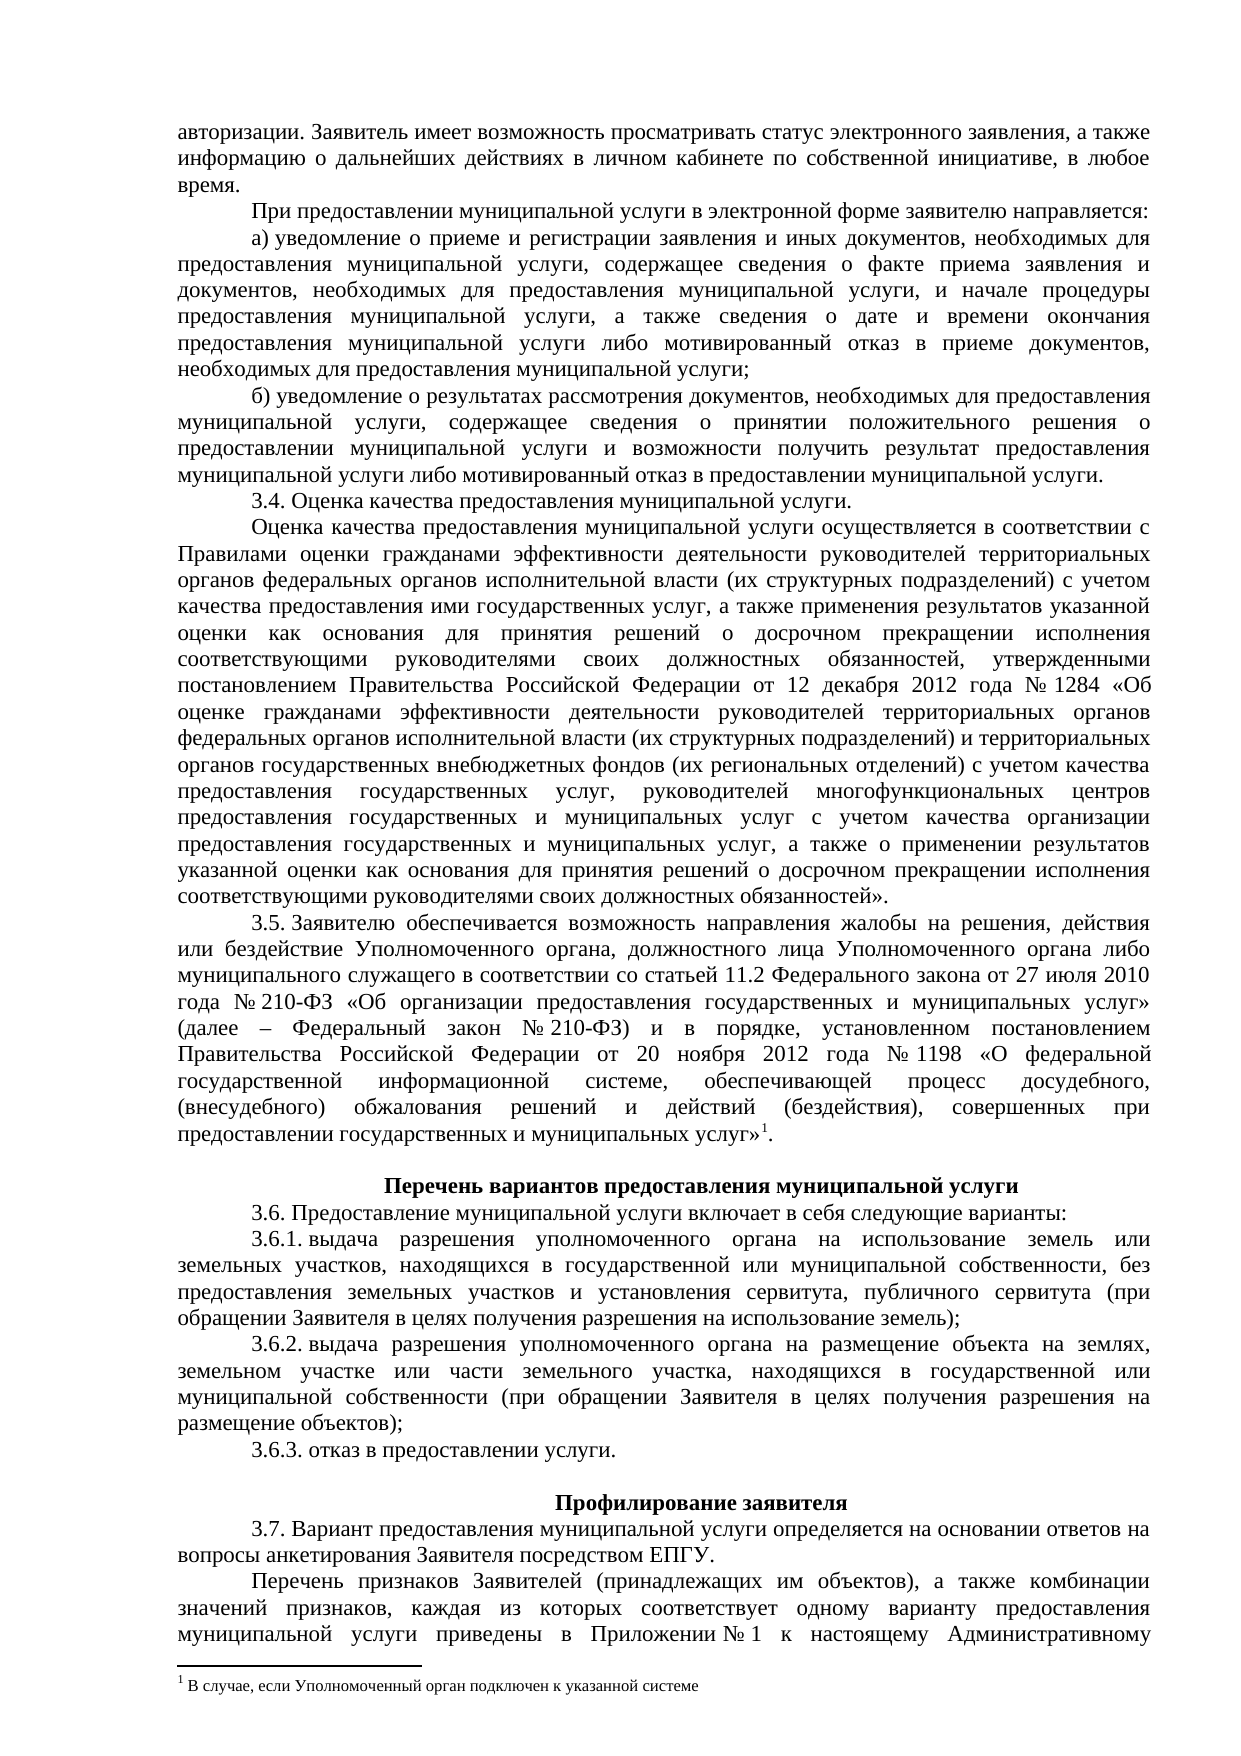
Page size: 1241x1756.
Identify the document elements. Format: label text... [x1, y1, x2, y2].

text 3.6.3. отказ в предоставлении услуги. [177, 1436, 1152, 1462]
text а) уведомление о приеме и регистрации заявления и иных документов, необходимых для предоставления муниципальной услуги, содержащее сведения о факте приема заявления и документов, необходимых для предоставления муниципальной услуги, и начале процедуры предоставления муниципальной услуги, а также сведения о дате и времени окончания предоставления муниципальной услуги либо мотивированный отказ в приеме документов, необходимых для предоставления муниципальной услуги; [177, 223, 1152, 382]
text 3.7. Вариант предоставления муниципальной услуги определяется на основании ответов на вопросы анкетирования Заявителя посредством ЕПГУ. [177, 1515, 1152, 1568]
text 3.6. Предоставление муниципальной услуги включает в себя следующие варианты: [177, 1199, 1152, 1225]
text Перечень вариантов предоставления муниципальной услуги [177, 1172, 1152, 1199]
text Оценка качества предоставления муниципальной услуги осуществляется в соответствии с Правилами оценки гражданами эффективности деятельности руководителей территориальных органов федеральных органов исполнительной власти (их структурных подразделений) с учетом качества предоставления ими государственных услуг, а также применения результатов указанной оценки как основания для принятия решений о досрочном прекращении исполнения соответствующими руководителями своих должностных обязанностей, утвержденными постановлением Правительства Российской Федерации от 12 декабря 2012 года № 1284 «Об оценке гражданами эффективности деятельности руководителей территориальных органов федеральных органов исполнительной власти (их структурных подразделений) и территориальных органов государственных внебюджетных фондов (их региональных отделений) с учетом качества предоставления государственных услуг, руководителей многофункциональных центров предоставления государственных и муниципальных услуг с учетом качества организации предоставления государственных и муниципальных услуг, а также о применении результатов указанной оценки как основания для принятия решений о досрочном прекращении исполнения соответствующими руководителями своих должностных обязанностей». [177, 513, 1152, 909]
text 3.6.1. выдача разрешения уполномоченного органа на использование земель или земельных участков, находящихся в государственной или муниципальной собственности, без предоставления земельных участков и установления сервитута, публичного сервитута (при обращении Заявителя в целях получения разрешения на использование земель); [177, 1225, 1152, 1330]
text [177, 118, 1152, 197]
text 3.5. Заявителю обеспечивается возможность направления жалобы на решения, действия или бездействие Уполномоченного органа, должностного лица Уполномоченного органа либо муниципального служащего в соответствии со статьей 11.2 Федерального закона от 27 июля 2010 года № 210-ФЗ «Об организации предоставления государственных и муниципальных услуг» (далее – Федеральный закон № 210-ФЗ) и в порядке, установленном постановлением Правительства Российской Федерации от 20 ноября 2012 года № 1198 «О федеральной государственной информационной системе, обеспечивающей процесс досудебного, (внесудебного) обжалования решений и действий (бездействия), совершенных при предоставлении государственных и муниципальных услуг». [177, 909, 1152, 1146]
text 3.6.2. выдача разрешения уполномоченного органа на размещение объекта на землях, земельном участке или части земельного участка, находящихся в государственной или муниципальной собственности (при обращении Заявителя в целях получения разрешения на размещение объектов); [177, 1330, 1152, 1436]
text Профилирование заявителя [177, 1488, 1152, 1515]
text 3.4. Оценка качества предоставления муниципальной услуги. [177, 487, 1152, 513]
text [177, 1568, 1152, 1647]
text При предоставлении муниципальной услуги в электронной форме заявителю направляется: [177, 197, 1152, 223]
text б) уведомление о результатах рассмотрения документов, необходимых для предоставления муниципальной услуги, содержащее сведения о принятии положительного решения о предоставлении муниципальной услуги и возможности получить результат предоставления муниципальной услуги либо мотивированный отказ в предоставлении муниципальной услуги. [177, 382, 1152, 487]
